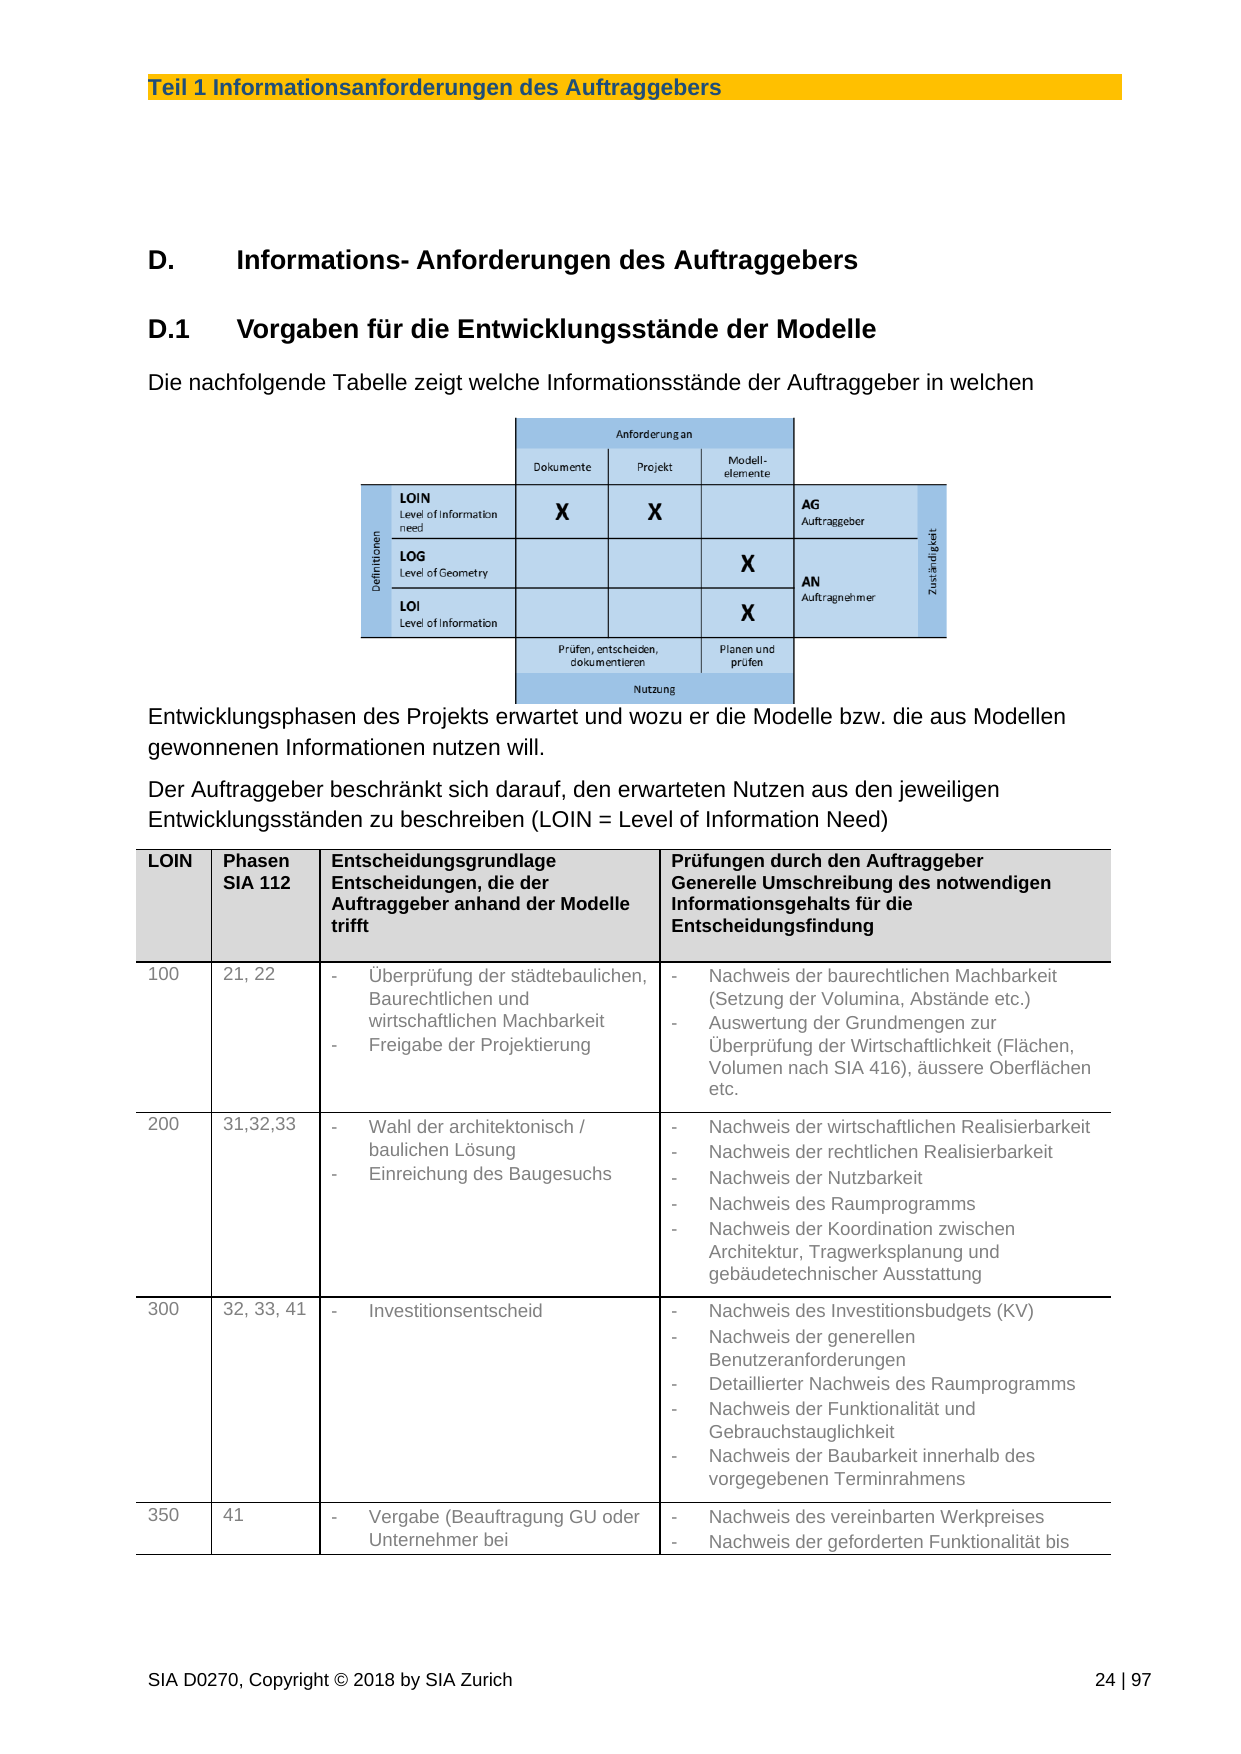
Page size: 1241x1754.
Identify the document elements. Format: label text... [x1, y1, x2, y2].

table_cell Wahl der architektonisch / baulichen Lösung Einreichung des Baugesuchs [321, 1113, 659, 1296]
text Die nachfolgende Tabelle zeigt welche Informationsstände der Auftraggeber in welchen Entwicklungsphasen des Projekts erwartet und wozu er die Modelle bzw. die aus Modellen gewonnenen Informationen nutzen will. [148, 369, 1122, 760]
text Der Auftraggeber beschränkt sich darauf, den erwarteten Nutzen aus den jeweiligen Entwicklungsständen zu beschreiben (LOIN = Level of Information Need) [148, 776, 1122, 833]
text Vorgaben für die Entwicklungsstände der Modelle [148, 313, 1122, 344]
table_cell Nachweis der baurechtlichen Machbarkeit (Setzung der Volumina, Abstände etc.) Auswertung der Grundmengen zur Überprüfung der Wirtschaftlichkeit (Flächen, Volumen nach SIA 416), äussere Oberflächen etc. [661, 963, 1111, 1112]
table_cell 100 [136, 963, 211, 1112]
table_cell 32, 33, 41 [212, 1298, 319, 1502]
table_cell Nachweis der wirtschaftlichen Realisierbarkeit Nachweis der rechtlichen Realisierbarkeit Nachweis der Nutzbarkeit Nachweis des Raumprogramms Nachweis der Koordination zwischen Architektur, Tragwerksplanung und gebäudetechnischer Ausstattung [661, 1113, 1111, 1296]
table_cell 41 [212, 1503, 319, 1554]
table_header Entscheidungsgrundlage Entscheidungen, die der Auftraggeber anhand der Modelle trifft [321, 850, 659, 961]
table_cell 300 [136, 1298, 211, 1502]
table_cell 21, 22 [212, 963, 319, 1112]
table_header LOIN [136, 850, 211, 961]
table_header Phasen SIA 112 [212, 850, 319, 961]
table_cell Nachweis des Investitionsbudgets (KV) Nachweis der generellen Benutzeranforderungen Detaillierter Nachweis des Raumprogramms Nachweis der Funktionalität und Gebrauchstauglichkeit Nachweis der Baubarkeit innerhalb des vorgegebenen Terminrahmens [661, 1298, 1111, 1502]
table_cell 31,32,33 [212, 1113, 319, 1296]
table_cell Vergabe (Beauftragung GU oder Unternehmer bei Einzelaufträgen) [321, 1503, 659, 1554]
table_header Prüfungen durch den Auftraggeber Generelle Umschreibung des notwendigen Informationsgehalts für die Entscheidungsfindung [661, 850, 1111, 961]
table_cell 350 [136, 1503, 211, 1554]
text Informations- Anforderungen des Auftraggebers [148, 244, 1122, 276]
table_cell Investitionsentscheid [321, 1298, 659, 1502]
table_cell 200 [136, 1113, 211, 1296]
table_cell Überprüfung der städtebaulichen, Baurechtlichen und wirtschaftlichen Machbarkeit Freigabe der Projektierung [321, 963, 659, 1112]
